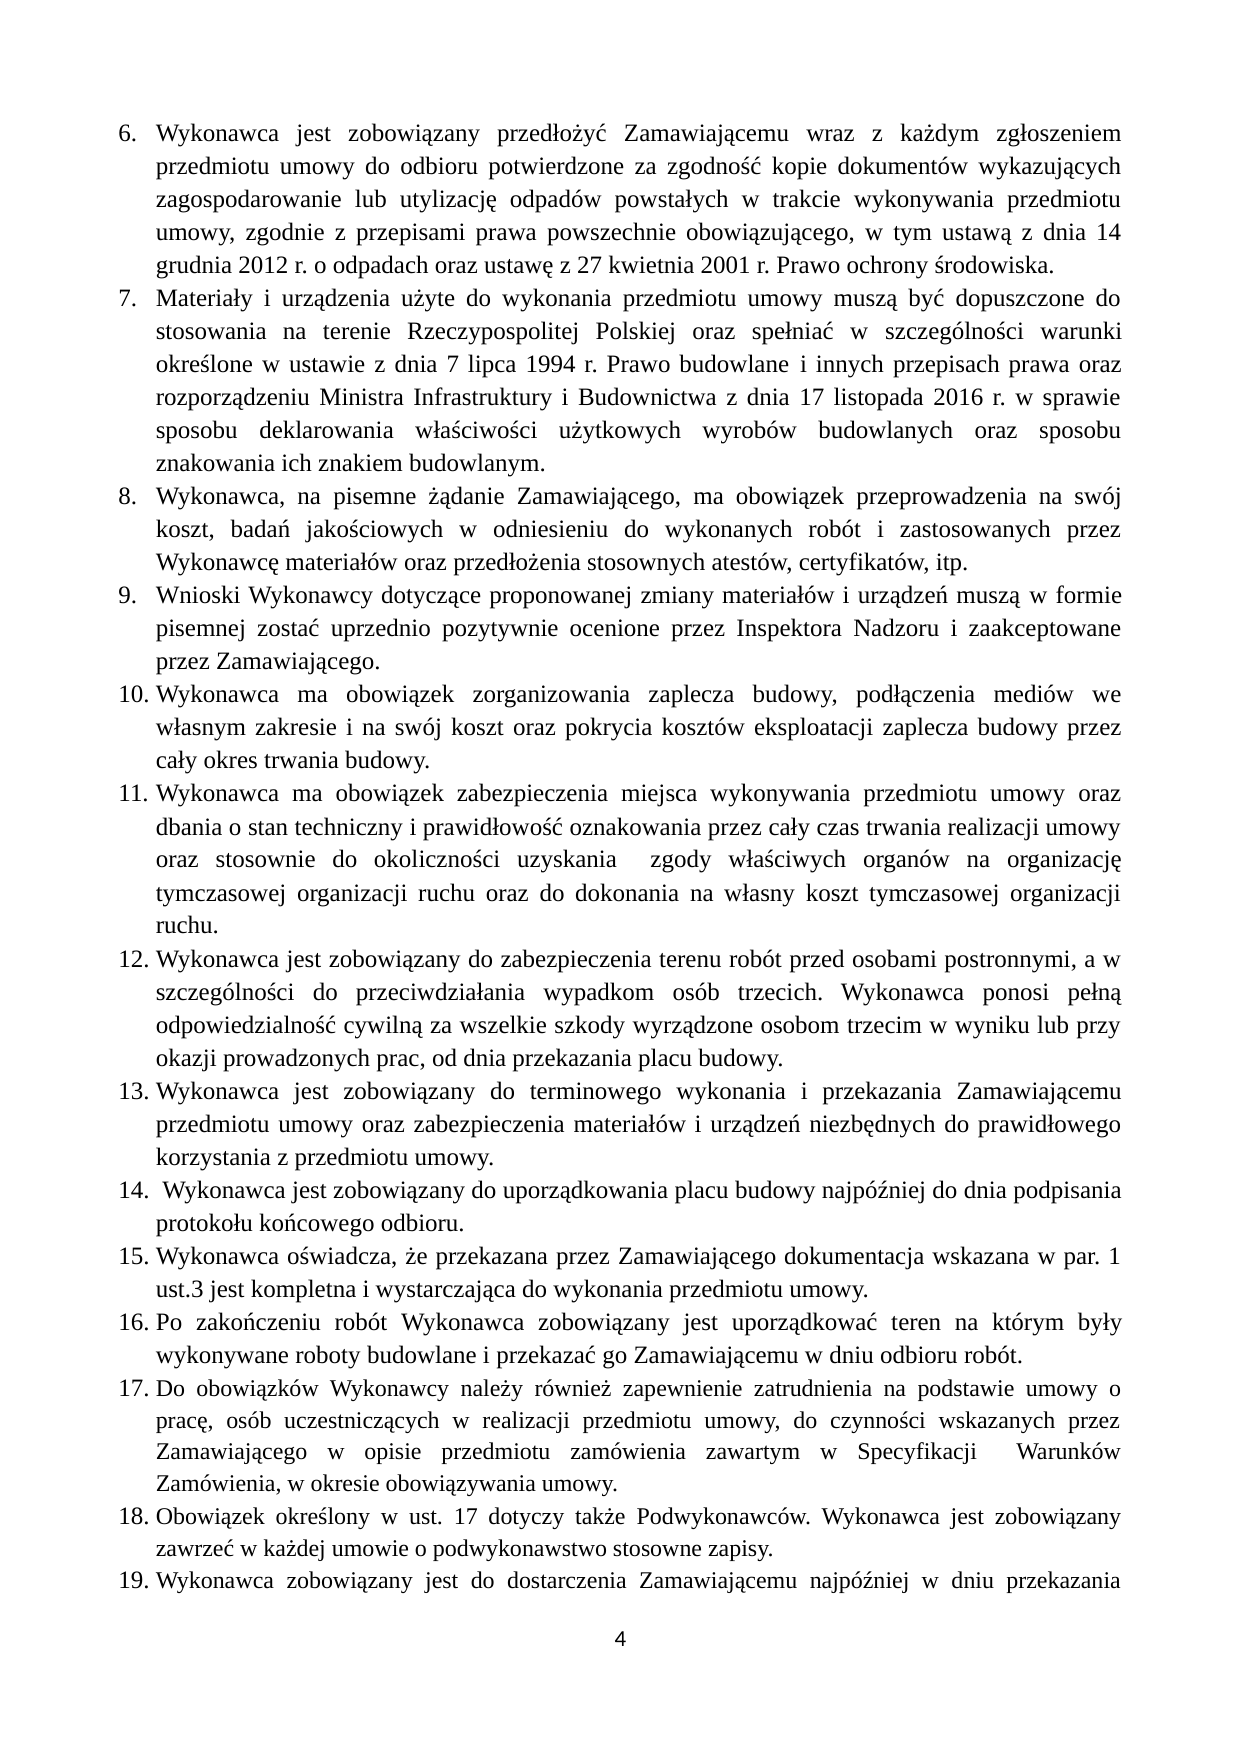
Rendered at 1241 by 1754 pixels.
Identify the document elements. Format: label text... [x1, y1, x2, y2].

list Wykonawca jest zobowiązany do terminowego wykonania i przekazania Zamawiającemu przedmiotu umowy oraz zabezpieczenia materiałów i urządzeń niezbędnych do prawidłowego korzystania z przedmiotu umowy. [118, 1076, 1122, 1171]
list Wykonawca jest zobowiązany przedłożyć Zamawiającemu wraz z każdym zgłoszeniem przedmiotu umowy do odbioru potwierdzone za zgodność kopie dokumentów wykazujących zagospodarowanie lub utylizację odpadów powstałych w trakcie wykonywania przedmiotu umowy, zgodnie z przepisami prawa powszechnie obowiązującego, w tym ustawą z dnia 14 grudnia 2012 r. o odpadach oraz ustawę z 27 kwietnia 2001 r. Prawo ochrony środowiska. [118, 118, 1122, 279]
list Wykonawca jest zobowiązany do uporządkowania placu budowy najpóźniej do dnia podpisania protokołu końcowego odbioru. [118, 1175, 1122, 1237]
list Materiały i urządzenia użyte do wykonania przedmiotu umowy muszą być dopuszczone do stosowania na terenie Rzeczypospolitej Polskiej oraz spełniać w szczególności warunki określone w ustawie z dnia 7 lipca 1994 r. Prawo budowlane i innych przepisach prawa oraz rozporządzeniu Ministra Infrastruktury i Budownictwa z dnia 17 listopada 2016 r. w sprawie sposobu deklarowania właściwości użytkowych wyrobów budowlanych oraz sposobu znakowania ich znakiem budowlanym. [118, 283, 1122, 477]
list Po zakończeniu robót Wykonawca zobowiązany jest uporządkować teren na którym były wykonywane roboty budowlane i przekazać go Zamawiającemu w dniu odbioru robót. [118, 1307, 1122, 1369]
list Wykonawca, na pisemne żądanie Zamawiającego, ma obowiązek przeprowadzenia na swój koszt, badań jakościowych w odniesieniu do wykonanych robót i zastosowanych przez Wykonawcę materiałów oraz przedłożenia stosownych atestów, certyfikatów, itp. [118, 481, 1122, 576]
list Wykonawca jest zobowiązany do zabezpieczenia terenu robót przed osobami postronnymi, a w szczególności do przeciwdziałania wypadkom osób trzecich. Wykonawca ponosi pełną odpowiedzialność cywilną za wszelkie szkody wyrządzone osobom trzecim w wyniku lub przy okazji prowadzonych prac, od dnia przekazania placu budowy. [118, 944, 1122, 1071]
list Do obowiązków Wykonawcy należy również zapewnienie zatrudnienia na podstawie umowy o pracę, osób uczestniczących w realizacji przedmiotu umowy, do czynności wskazanych przez Zamawiającego w opisie przedmiotu zamówienia zawartym w Specyfikacji Warunków Zamówienia, w okresie obowiązywania umowy. [118, 1373, 1122, 1497]
list Wykonawca oświadcza, że przekazana przez Zamawiającego dokumentacja wskazana w par. 1 ust.3 jest kompletna i wystarczająca do wykonania przedmiotu umowy. [118, 1241, 1122, 1303]
list Wykonawca ma obowiązek zorganizowania zaplecza budowy, podłączenia mediów we własnym zakresie i na swój koszt oraz pokrycia kosztów eksploatacji zaplecza budowy przez cały okres trwania budowy. [118, 679, 1122, 774]
list Obowiązek określony w ust. 17 dotyczy także Podwykonawców. Wykonawca jest zobowiązany zawrzeć w każdej umowie o podwykonawstwo stosowne zapisy. [118, 1501, 1122, 1561]
list Wykonawca ma obowiązek zabezpieczenia miejsca wykonywania przedmiotu umowy oraz dbania o stan techniczny i prawidłowość oznakowania przez cały czas trwania realizacji umowy oraz stosownie do okoliczności uzyskania zgody właściwych organów na organizację tymczasowej organizacji ruchu oraz do dokonania na własny koszt tymczasowej organizacji ruchu. [118, 778, 1122, 939]
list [118, 1565, 1122, 1594]
list Wnioski Wykonawcy dotyczące proponowanej zmiany materiałów i urządzeń muszą w formie pisemnej zostać uprzednio pozytywnie ocenione przez Inspektora Nadzoru i zaakceptowane przez Zamawiającego. [118, 580, 1122, 675]
